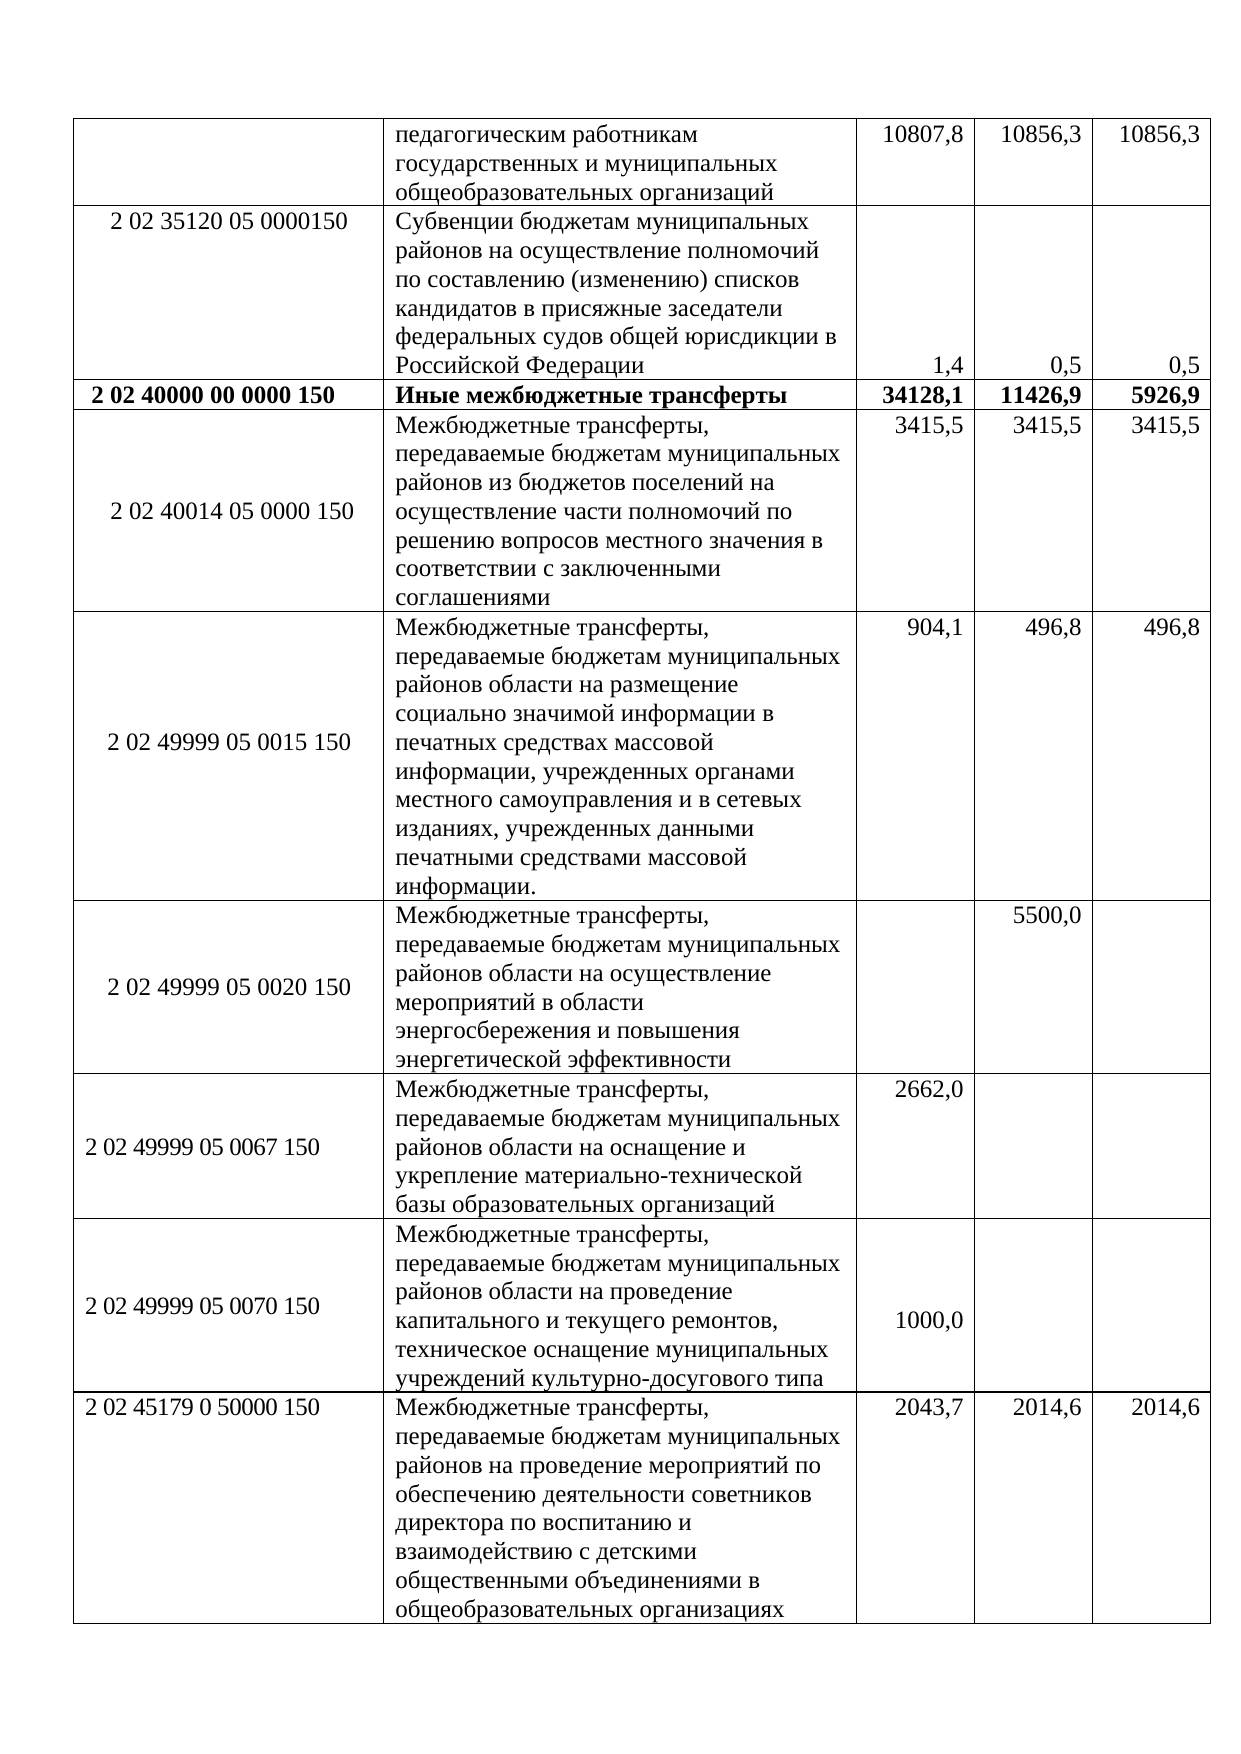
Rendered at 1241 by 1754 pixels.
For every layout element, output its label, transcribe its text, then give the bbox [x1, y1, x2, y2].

table_cell 0,5 [975, 206, 1092, 379]
table_cell 0,5 [1093, 206, 1210, 379]
table_cell [975, 1074, 1092, 1218]
table_cell 2 02 49999 05 0067 150 [74, 1074, 383, 1218]
table_cell 496,8 [975, 612, 1092, 899]
table_cell 496,8 [1093, 612, 1210, 899]
table_cell [975, 1219, 1092, 1391]
table_cell 2 02 45179 0 50000 150 [74, 1393, 383, 1622]
table_cell 3415,5 [975, 410, 1092, 611]
table_cell 1000,0 [857, 1219, 974, 1391]
table_cell 2 02 40000 00 0000 150 [74, 380, 383, 409]
table_cell Межбюджетные трансферты, передаваемые бюджетам муниципальных районов на проведение мероприятий по обеспечению деятельности советников директора по воспитанию и взаимодействию с детскими общественными объединениями в общеобразовательных организациях [384, 1393, 856, 1622]
table_cell 10807,8 [857, 119, 974, 205]
table_cell 2 02 40014 05 0000 150 [74, 410, 383, 611]
table_cell [857, 901, 974, 1073]
table_cell Межбюджетные трансферты, передаваемые бюджетам муниципальных районов области на осуществление мероприятий в области энергосбережения и повышения энергетической эффективности [384, 901, 856, 1073]
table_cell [384, 119, 856, 205]
table_cell Межбюджетные трансферты, передаваемые бюджетам муниципальных районов из бюджетов поселений на осуществление части полномочий по решению вопросов местного значения в соответствии с заключенными соглашениями [384, 410, 856, 611]
table_cell Межбюджетные трансферты, передаваемые бюджетам муниципальных районов области на размещение социально значимой информации в печатных средствах массовой информации, учрежденных органами местного самоуправления и в сетевых изданиях, учрежденных данными печатными средствами массовой информации. [384, 612, 856, 899]
table_cell [1093, 1219, 1210, 1391]
table_cell 5500,0 [975, 901, 1092, 1073]
table_cell 2 02 49999 05 0070 150 [74, 1219, 383, 1391]
table_cell 2 02 49999 05 0020 150 [74, 901, 383, 1073]
table_cell Иные межбюджетные трансферты [384, 380, 856, 409]
table_cell Межбюджетные трансферты, передаваемые бюджетам муниципальных районов области на проведение капитального и текущего ремонтов, техническое оснащение муниципальных учреждений культурно-досугового типа [384, 1219, 856, 1391]
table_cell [74, 119, 383, 205]
table_cell 10856,3 [975, 119, 1092, 205]
table_cell 3415,5 [857, 410, 974, 611]
table_cell 34128,1 [857, 380, 974, 409]
table_cell 2014,6 [975, 1393, 1092, 1622]
table_cell 904,1 [857, 612, 974, 899]
table_cell [1093, 901, 1210, 1073]
table_cell Межбюджетные трансферты, передаваемые бюджетам муниципальных районов области на оснащение и укрепление материально-технической базы образовательных организаций [384, 1074, 856, 1218]
table_cell 2662,0 [857, 1074, 974, 1218]
table_cell 3415,5 [1093, 410, 1210, 611]
table_cell 2043,7 [857, 1393, 974, 1622]
table_cell 1,4 [857, 206, 974, 379]
table_cell 10856,3 [1093, 119, 1210, 205]
table_cell 2 02 49999 05 0015 150 [74, 612, 383, 899]
table_cell Субвенции бюджетам муниципальных районов на осуществление полномочий по составлению (изменению) списков кандидатов в присяжные заседатели федеральных судов общей юрисдикции в Российской Федерации [384, 206, 856, 379]
table_cell 11426,9 [975, 380, 1092, 409]
table_cell 5926,9 [1093, 380, 1210, 409]
table_cell [1093, 1074, 1210, 1218]
table_cell 2 02 35120 05 0000150 [74, 206, 383, 379]
table_cell 2014,6 [1093, 1393, 1210, 1622]
